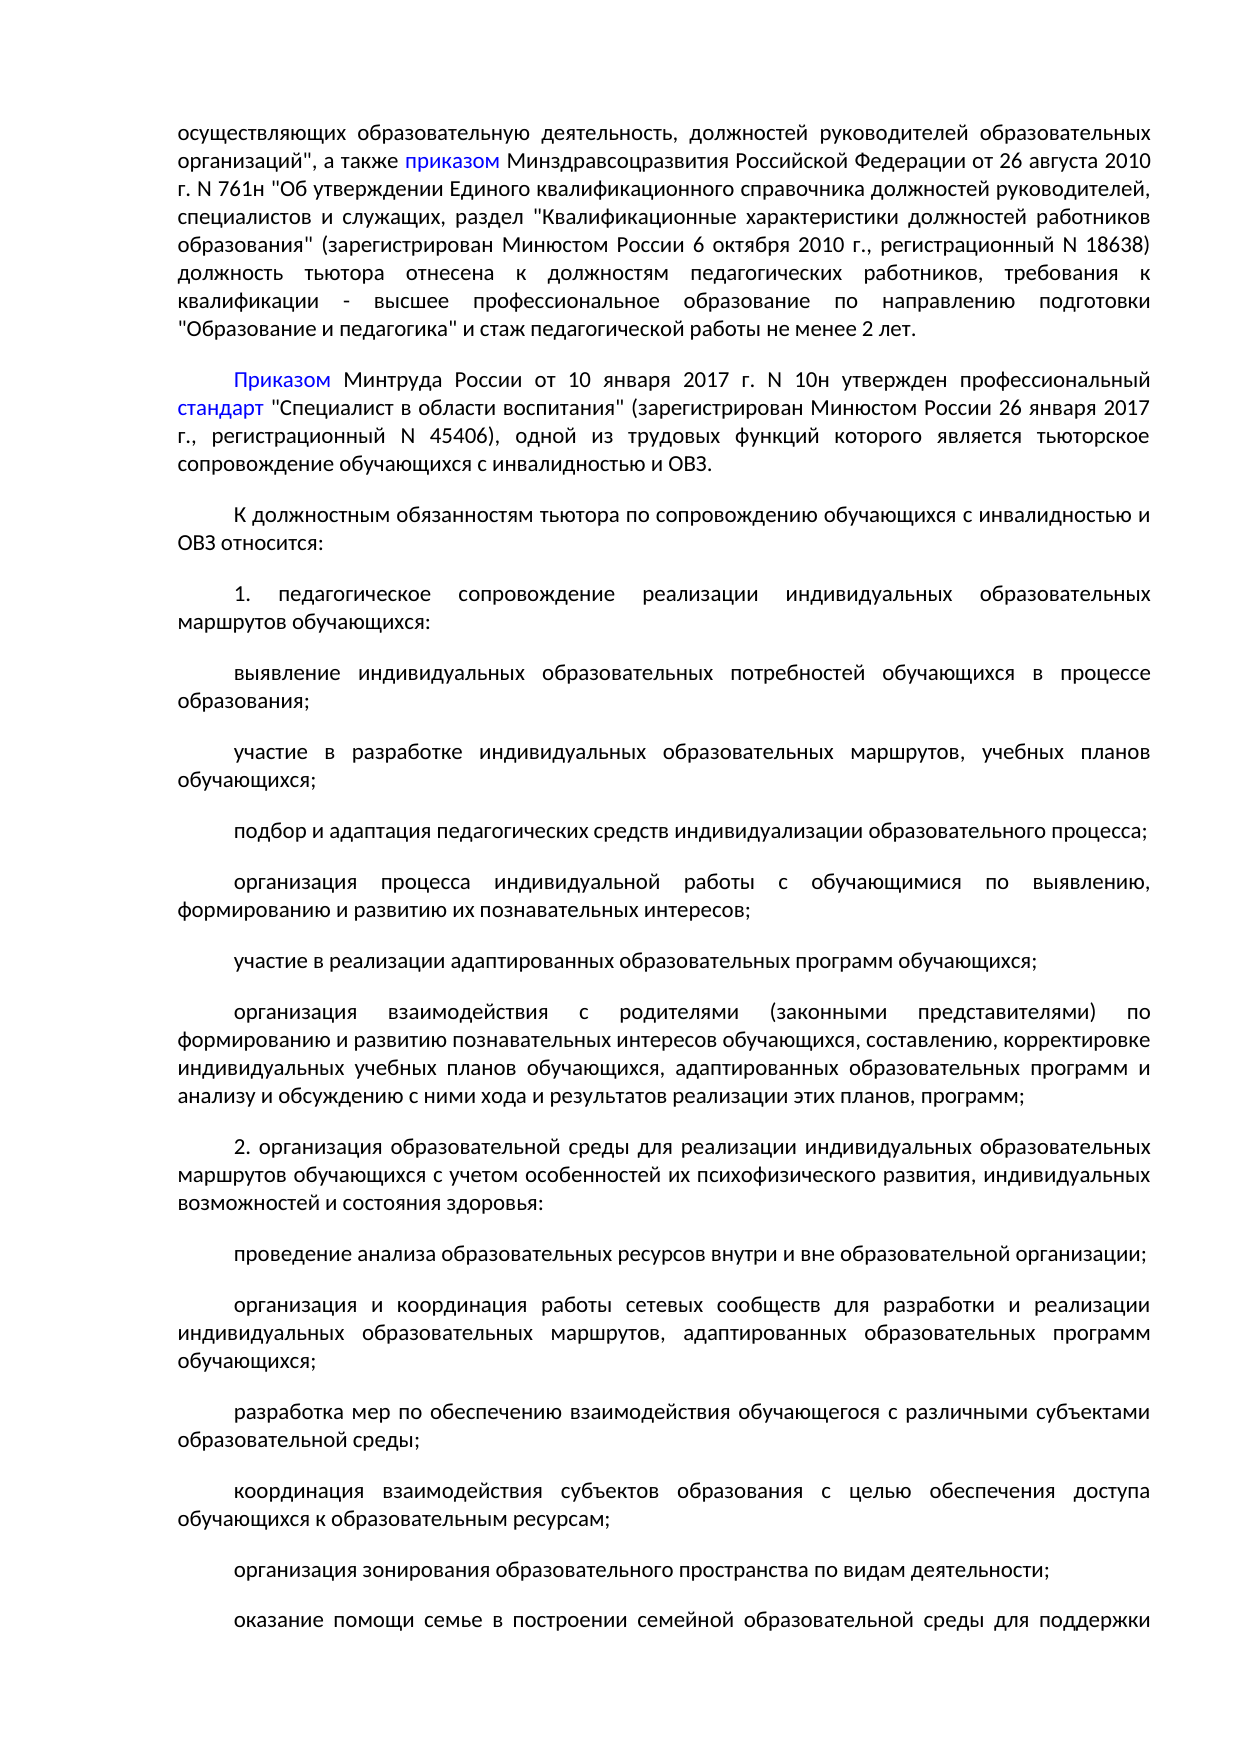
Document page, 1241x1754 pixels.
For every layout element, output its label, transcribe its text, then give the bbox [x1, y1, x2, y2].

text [177, 1606, 1152, 1634]
text организация и координация работы сетевых сообществ для разработки и реализации индивидуальных образовательных маршрутов, адаптированных образовательных программ обучающихся; [177, 1290, 1152, 1374]
text координация взаимодействия субъектов образования с целью обеспечения доступа обучающихся к образовательным ресурсам; [177, 1476, 1152, 1532]
text 2. организация образовательной среды для реализации индивидуальных образовательных маршрутов обучающихся с учетом особенностей их психофизического развития, индивидуальных возможностей и состояния здоровья: [177, 1132, 1152, 1216]
text участие в реализации адаптированных образовательных программ обучающихся; [177, 946, 1152, 974]
text разработка мер по обеспечению взаимодействия обучающегося с различными субъектами образовательной среды; [177, 1397, 1152, 1453]
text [177, 118, 1152, 342]
text Приказом Минтруда России от 10 января 2017 г. N 10н утвержден профессиональный стандарт "Специалист в области воспитания" (зарегистрирован Минюстом России 26 января 2017 г., регистрационный N 45406), одной из трудовых функций которого является тьюторское сопровождение обучающихся с инвалидностью и ОВЗ. [177, 365, 1152, 477]
text организация процесса индивидуальной работы с обучающимися по выявлению, формированию и развитию их познавательных интересов; [177, 867, 1152, 923]
text организация взаимодействия с родителями (законными представителями) по формированию и развитию познавательных интересов обучающихся, составлению, корректировке индивидуальных учебных планов обучающихся, адаптированных образовательных программ и анализу и обсуждению с ними хода и результатов реализации этих планов, программ; [177, 997, 1152, 1109]
text проведение анализа образовательных ресурсов внутри и вне образовательной организации; [177, 1239, 1152, 1267]
text участие в разработке индивидуальных образовательных маршрутов, учебных планов обучающихся; [177, 737, 1152, 793]
text подбор и адаптация педагогических средств индивидуализации образовательного процесса; [177, 816, 1152, 844]
text выявление индивидуальных образовательных потребностей обучающихся в процессе образования; [177, 658, 1152, 714]
text К должностным обязанностям тьютора по сопровождению обучающихся с инвалидностью и ОВЗ относится: [177, 500, 1152, 556]
text 1. педагогическое сопровождение реализации индивидуальных образовательных маршрутов обучающихся: [177, 579, 1152, 635]
text организация зонирования образовательного пространства по видам деятельности; [177, 1555, 1152, 1583]
